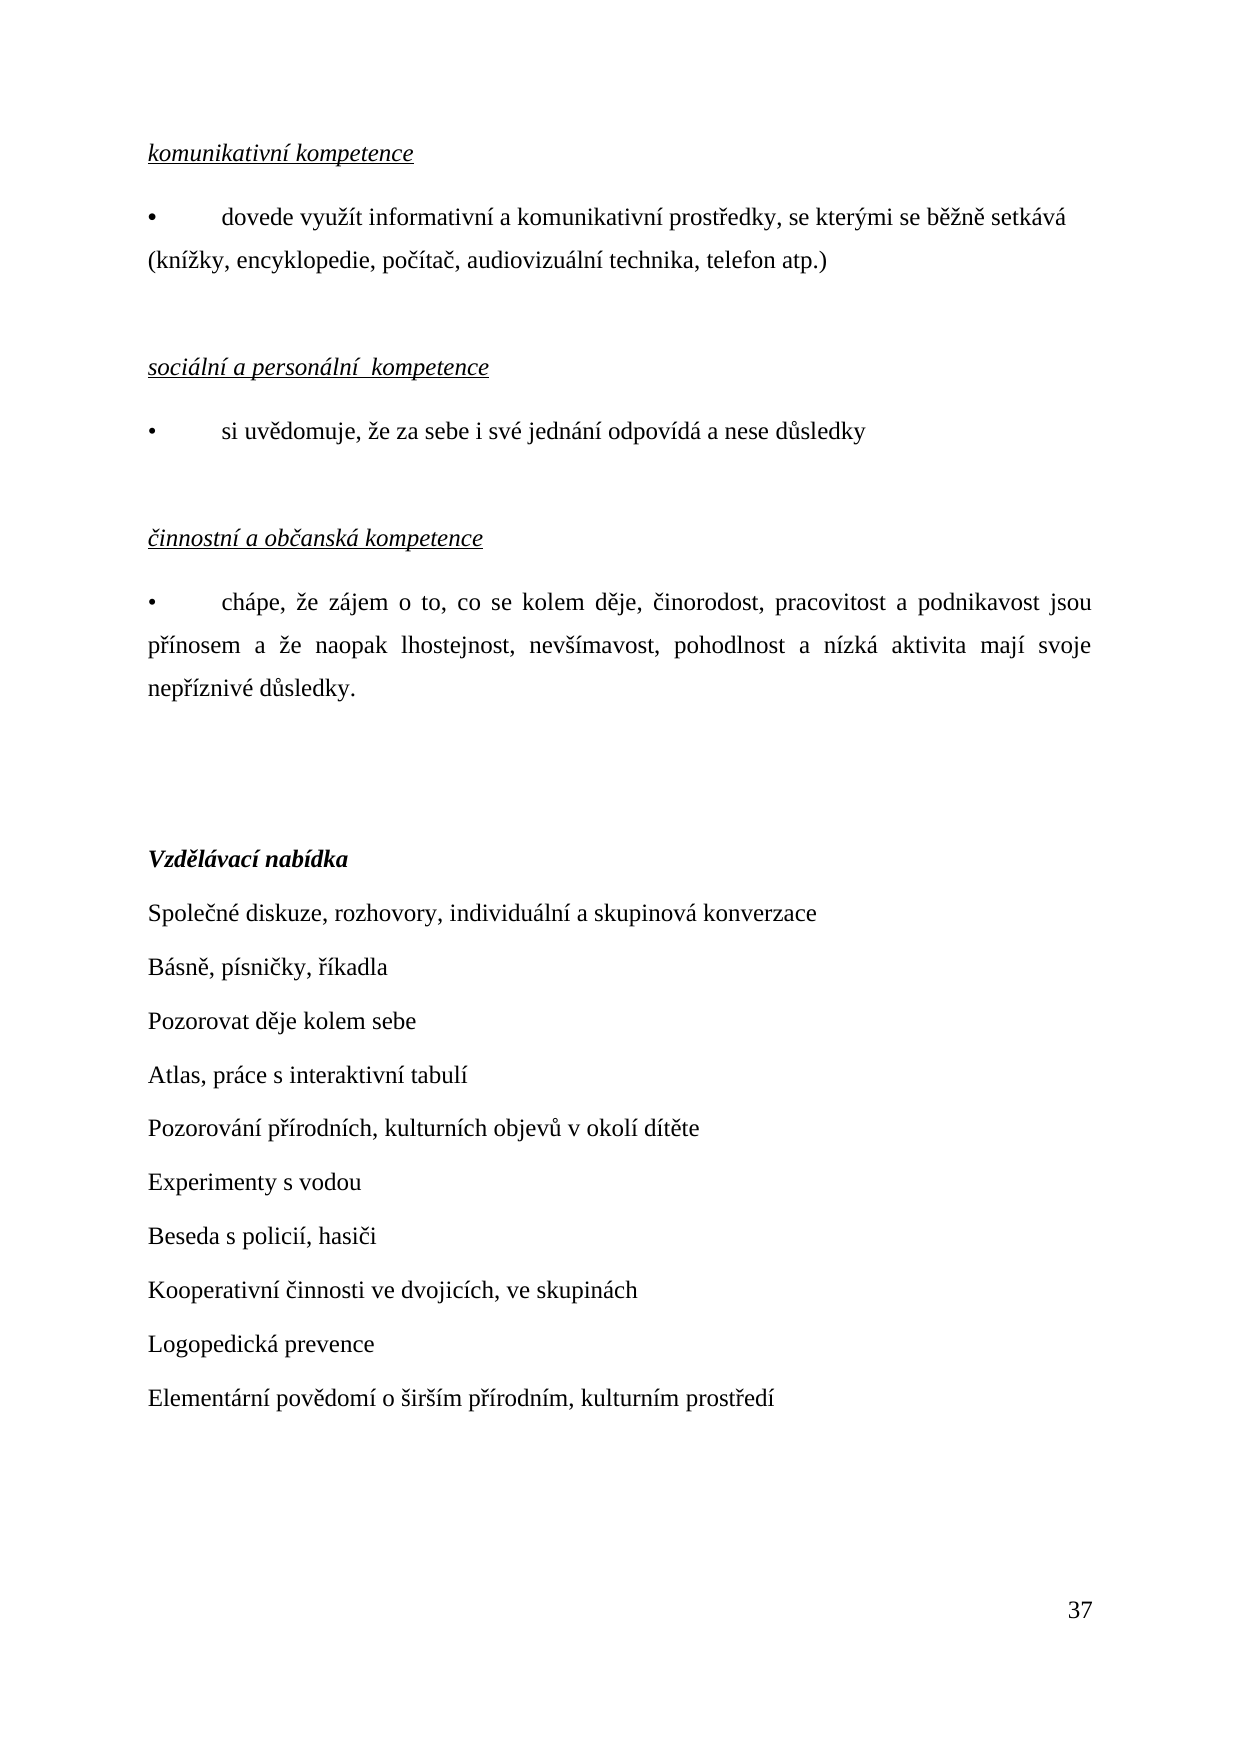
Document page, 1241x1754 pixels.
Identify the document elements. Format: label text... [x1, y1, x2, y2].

text Kooperativní činnosti ve dvojicích, ve skupinách [148, 1275, 1093, 1304]
text Experimenty s vodou [148, 1167, 1093, 1196]
text činnostní a občanská kompetence [148, 523, 1093, 552]
text Vzdělávací nabídka [148, 844, 1093, 873]
list si uvědomuje, že za sebe i své jednání odpovídá a nese důsledky [148, 416, 1093, 445]
text komunikativní kompetence [148, 138, 1093, 167]
list chápe, že zájem o to, co se kolem děje, činorodost, pracovitost a podnikavost jsou přínosem a že naopak lhostejnost, nevšímavost, pohodlnost a nízká aktivita mají svoje nepříznivé důsledky. [148, 587, 1093, 702]
text Atlas, práce s interaktivní tabulí [148, 1060, 1093, 1088]
text Elementární povědomí o širším přírodním, kulturním prostředí [148, 1383, 1093, 1412]
text Pozorování přírodních, kulturních objevů v okolí dítěte [148, 1113, 1093, 1142]
list dovede využít informativní a komunikativní prostředky, se kterými se běžně setkává (knížky, encyklopedie, počítač, audiovizuální technika, telefon atp.) [148, 202, 1093, 274]
text Pozorovat děje kolem sebe [148, 1006, 1093, 1034]
text Logopedická prevence [148, 1329, 1093, 1358]
text Společné diskuze, rozhovory, individuální a skupinová konverzace [148, 898, 1093, 927]
text sociální a personální kompetence [148, 352, 1093, 381]
text Beseda s policií, hasiči [148, 1221, 1093, 1250]
text Básně, písničky, říkadla [148, 952, 1093, 981]
